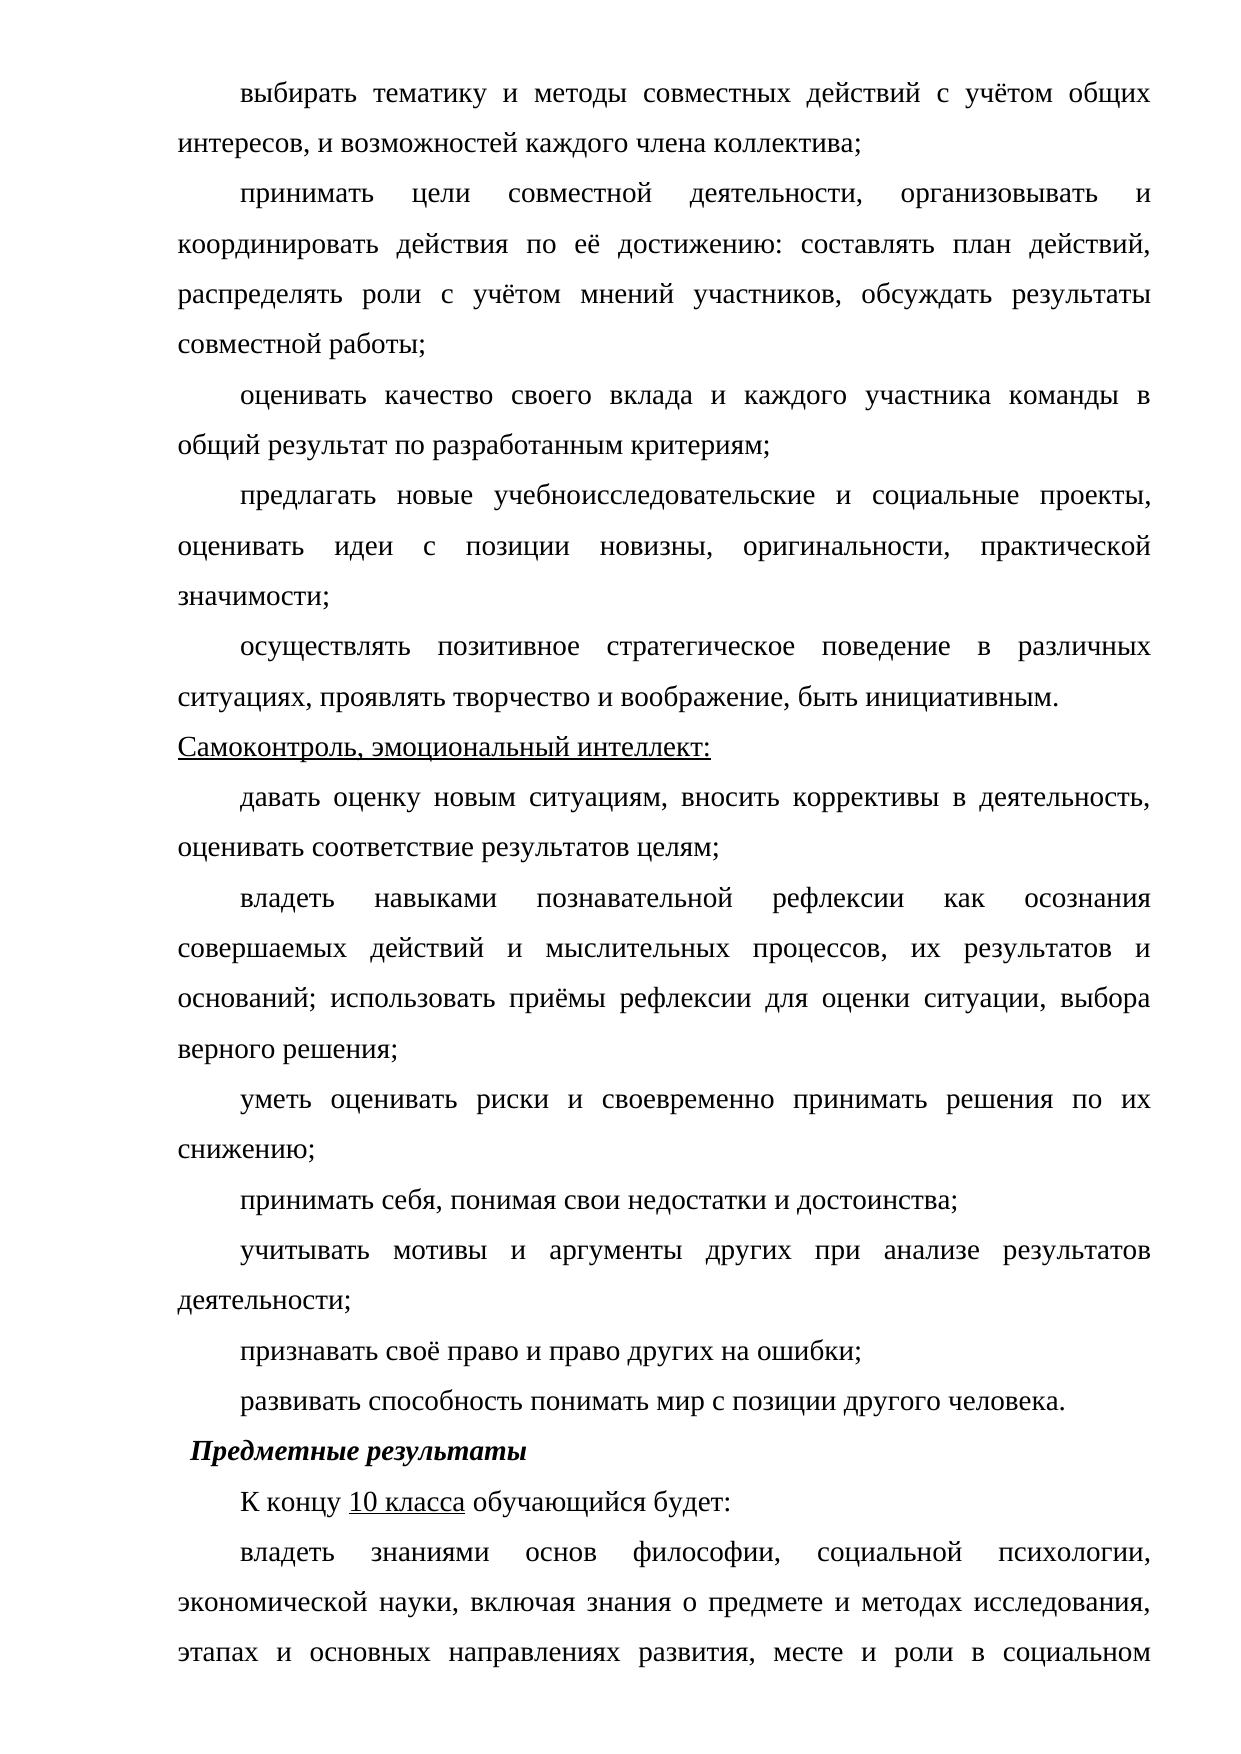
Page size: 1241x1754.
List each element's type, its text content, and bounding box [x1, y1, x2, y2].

text принимать цели совместной деятельности, организовывать и координировать действия по её достижению: составлять план действий, распределять роли с учётом мнений участников, обсуждать результаты совместной работы; [177, 176, 1152, 360]
text учитывать мотивы и аргументы других при анализе результатов деятельности; [177, 1232, 1152, 1316]
text признавать своё право и право других на ошибки; [177, 1333, 1152, 1366]
text принимать себя, понимая свои недостатки и достоинства; [177, 1182, 1152, 1215]
text предлагать новые учебно­исследовательские и социальные проекты, оценивать идеи с позиции новизны, оригинальности, практической значимости; [177, 477, 1152, 612]
text оценивать качество своего вклада и каждого участника команды в общий результат по разработанным критериям; [177, 377, 1152, 461]
text владеть навыками познавательной рефлексии как осознания совершаемых действий и мыслительных процессов, их результатов и оснований; использовать приёмы рефлексии для оценки ситуации, выбора верного решения; [177, 880, 1152, 1064]
text выбирать тематику и методы совместных действий с учётом общих интересов, и возможностей каждого члена коллектива; [177, 75, 1152, 159]
text Предметные результаты [190, 1433, 1152, 1467]
text давать оценку новым ситуациям, вносить коррективы в деятельность, оценивать соответствие результатов целям; [177, 779, 1152, 863]
text уметь оценивать риски и своевременно принимать решения по их снижению; [177, 1081, 1152, 1165]
text Самоконтроль, эмоциональный интеллект: [177, 729, 1152, 762]
text осуществлять позитивное стратегическое поведение в различных ситуациях, проявлять творчество и воображение, быть инициативным. [177, 628, 1152, 712]
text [177, 1534, 1152, 1668]
text развивать способность понимать мир с позиции другого человека. [177, 1383, 1152, 1417]
text К концу 10 класса обучающийся будет: [177, 1484, 1152, 1517]
